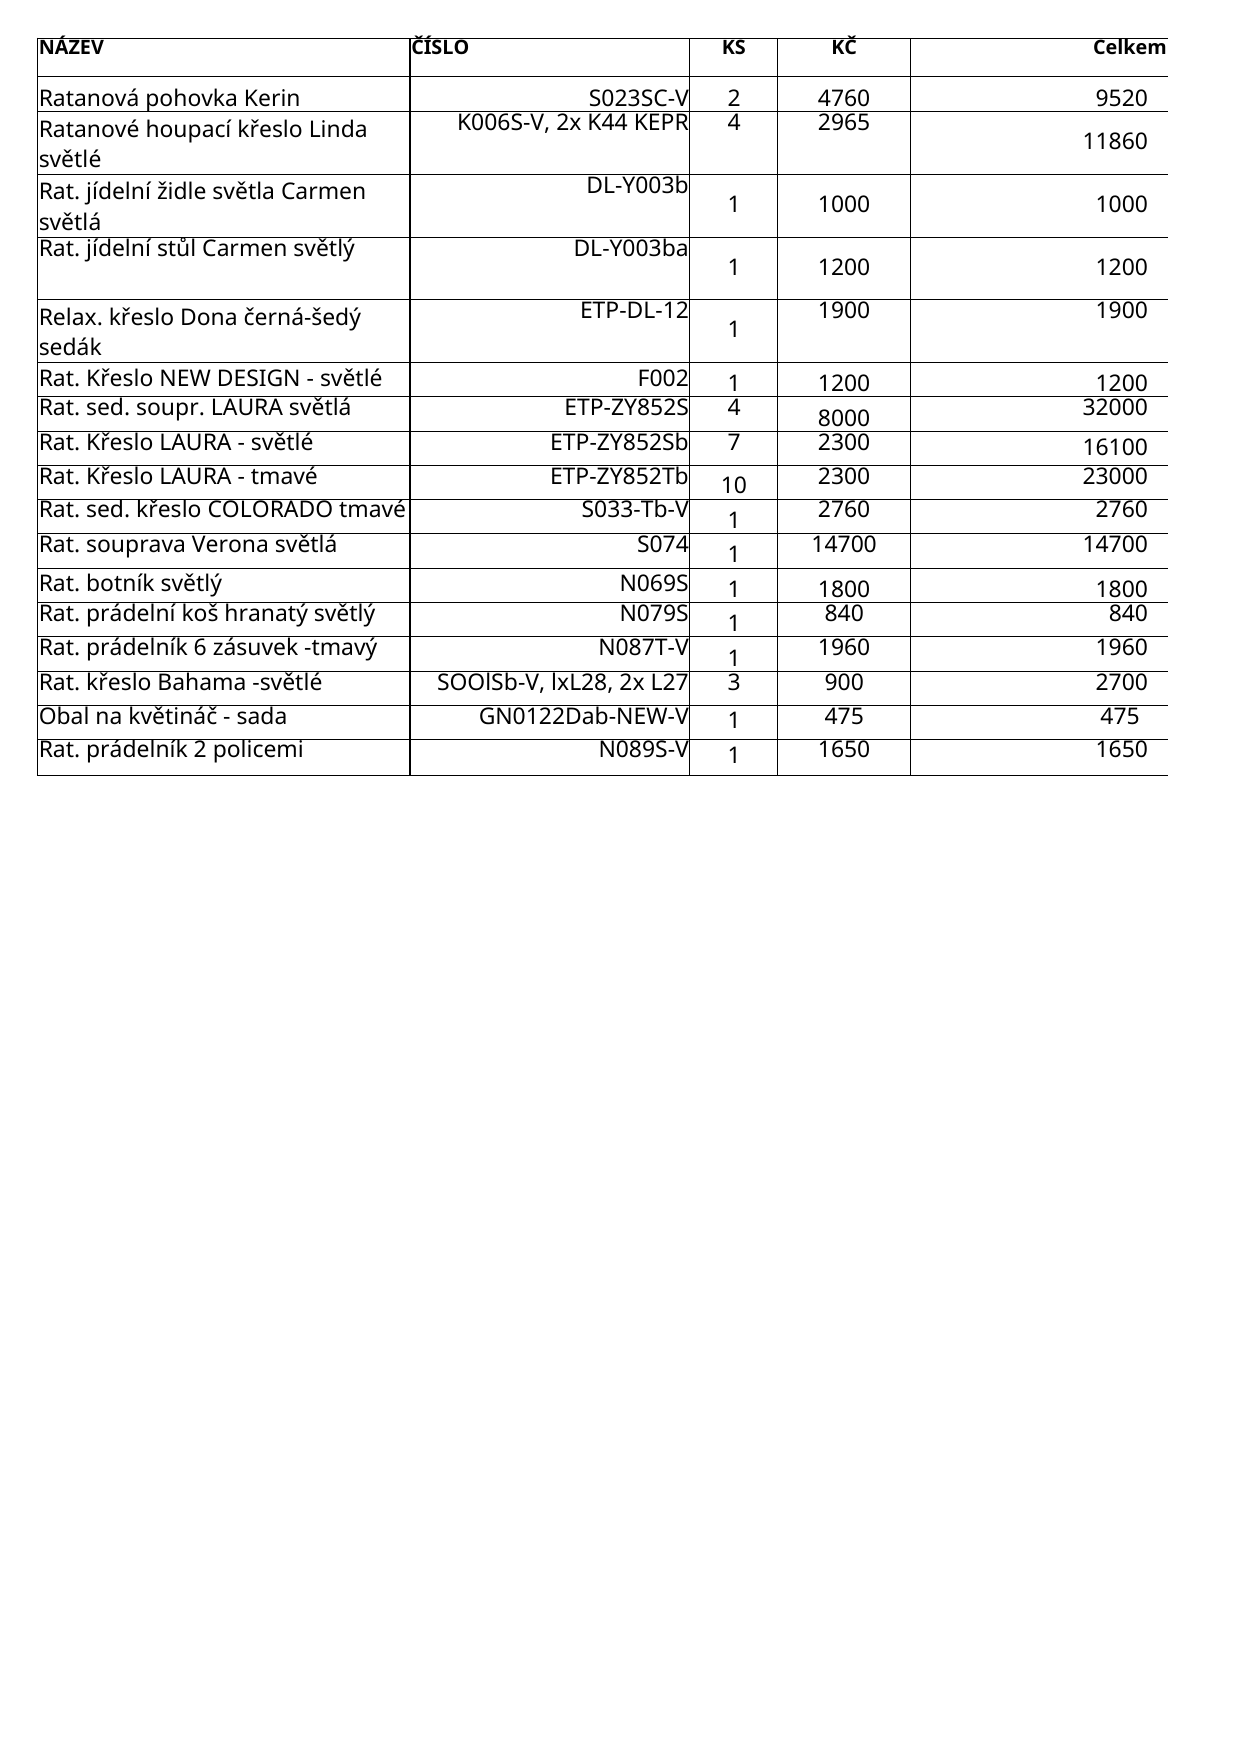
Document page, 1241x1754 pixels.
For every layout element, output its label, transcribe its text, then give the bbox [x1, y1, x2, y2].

table_cell N087T-V [411, 637, 689, 671]
table_cell 2760 [778, 500, 910, 533]
table_cell 10 [690, 466, 777, 498]
table_cell Rat. prádelní koš hranatý světlý [38, 603, 409, 636]
table_cell Rat. Křeslo LAURA - tmavé [38, 466, 409, 498]
table_cell 475 [778, 706, 910, 738]
table_cell Ratanové houpací křeslo Linda světlé [38, 112, 409, 174]
table_cell Rat. Křeslo NEW DESIGN - světlé [38, 363, 409, 396]
table_cell 14700 [911, 534, 1167, 567]
table_cell N089S-V [411, 740, 689, 775]
table_cell 11860 [911, 112, 1167, 174]
table_cell 1 [690, 569, 777, 602]
table_cell 14700 [778, 534, 910, 567]
table_cell 1 [690, 500, 777, 533]
table_cell 2 [690, 77, 777, 111]
table_cell 2700 [911, 672, 1167, 705]
table_cell ETP-ZY852Tb [411, 466, 689, 498]
table_cell Obal na květináč - sada [38, 706, 409, 738]
table_cell ETP-DL-12 [411, 300, 689, 362]
table_cell 1960 [911, 637, 1167, 671]
table_cell 1200 [778, 238, 910, 299]
table_cell 3 [690, 672, 777, 705]
table_cell S023SC-V [411, 77, 689, 111]
table_cell 8000 [778, 397, 910, 431]
table_cell 2300 [778, 432, 910, 465]
table_cell Rat. botník světlý [38, 569, 409, 602]
table_cell 4760 [778, 77, 910, 111]
table_cell Rat. souprava Verona světlá [38, 534, 409, 567]
table_cell Rat. Křeslo LAURA - světlé [38, 432, 409, 465]
table_cell DL-Y003b [411, 175, 689, 237]
table_cell 1 [690, 363, 777, 396]
table_cell 900 [778, 672, 910, 705]
table_cell 7 [690, 432, 777, 465]
table_cell ETP-ZY852S [411, 397, 689, 431]
table_cell 1800 [911, 569, 1167, 602]
table_cell ETP-ZY852Sb [411, 432, 689, 465]
table_cell 1 [690, 238, 777, 299]
table_cell 1200 [911, 363, 1167, 396]
table_cell 1 [690, 534, 777, 567]
table_cell 1200 [911, 238, 1167, 299]
table_cell Ratanová pohovka Kerin [38, 77, 409, 111]
table_cell 1 [690, 300, 777, 362]
table_cell 1 [690, 706, 777, 738]
table_cell 4 [690, 112, 777, 174]
table_cell SOOlSb-V, lxL28, 2x L27 [411, 672, 689, 705]
table_cell 1800 [778, 569, 910, 602]
table_cell GN0122Dab-NEW-V [411, 706, 689, 738]
table_cell 1000 [911, 175, 1167, 237]
table_cell F002 [411, 363, 689, 396]
table_cell Rat. prádelník 6 zásuvek -tmavý [38, 637, 409, 671]
table_cell 1200 [778, 363, 910, 396]
table_cell 2965 [778, 112, 910, 174]
table_cell 1000 [778, 175, 910, 237]
table_cell Rat. jídelní židle světla Carmen světlá [38, 175, 409, 237]
table_cell 1960 [778, 637, 910, 671]
table_cell 475 [911, 706, 1167, 738]
table_cell Rat. prádelník 2 policemi [38, 740, 409, 775]
table_cell Rat. křeslo Bahama -světlé [38, 672, 409, 705]
table_cell 23000 [911, 466, 1167, 498]
table_cell 2760 [911, 500, 1167, 533]
table_cell 1900 [911, 300, 1167, 362]
table_cell Rat. sed. křeslo COLORADO tmavé [38, 500, 409, 533]
table_header KČ [778, 39, 910, 76]
table_cell 16100 [911, 432, 1167, 465]
table_cell 4 [690, 397, 777, 431]
table_cell N069S [411, 569, 689, 602]
table_cell Rat. jídelní stůl Carmen světlý [38, 238, 409, 299]
table_cell 2300 [778, 466, 910, 498]
table_cell 840 [778, 603, 910, 636]
table_cell 1650 [778, 740, 910, 775]
table_cell 1 [690, 637, 777, 671]
table_cell 1 [690, 175, 777, 237]
table_cell 1650 [911, 740, 1167, 775]
table_cell Relax. křeslo Dona černá-šedý sedák [38, 300, 409, 362]
table_cell DL-Y003ba [411, 238, 689, 299]
table_cell Rat. sed. soupr. LAURA světlá [38, 397, 409, 431]
table_cell 1900 [778, 300, 910, 362]
table_cell 1 [690, 603, 777, 636]
table_cell 32000 [911, 397, 1167, 431]
table_cell 9520 [911, 77, 1167, 111]
table_header KS [690, 39, 777, 76]
table_header NÁZEV [38, 39, 409, 76]
table_cell K006S-V, 2x K44 KEPR [411, 112, 689, 174]
table_header Celkem [911, 39, 1167, 76]
table_cell S074 [411, 534, 689, 567]
table_header ČÍSLO [411, 39, 689, 76]
table_cell S033-Tb-V [411, 500, 689, 533]
table_cell N079S [411, 603, 689, 636]
table_cell 1 [690, 740, 777, 775]
table_cell 840 [911, 603, 1167, 636]
